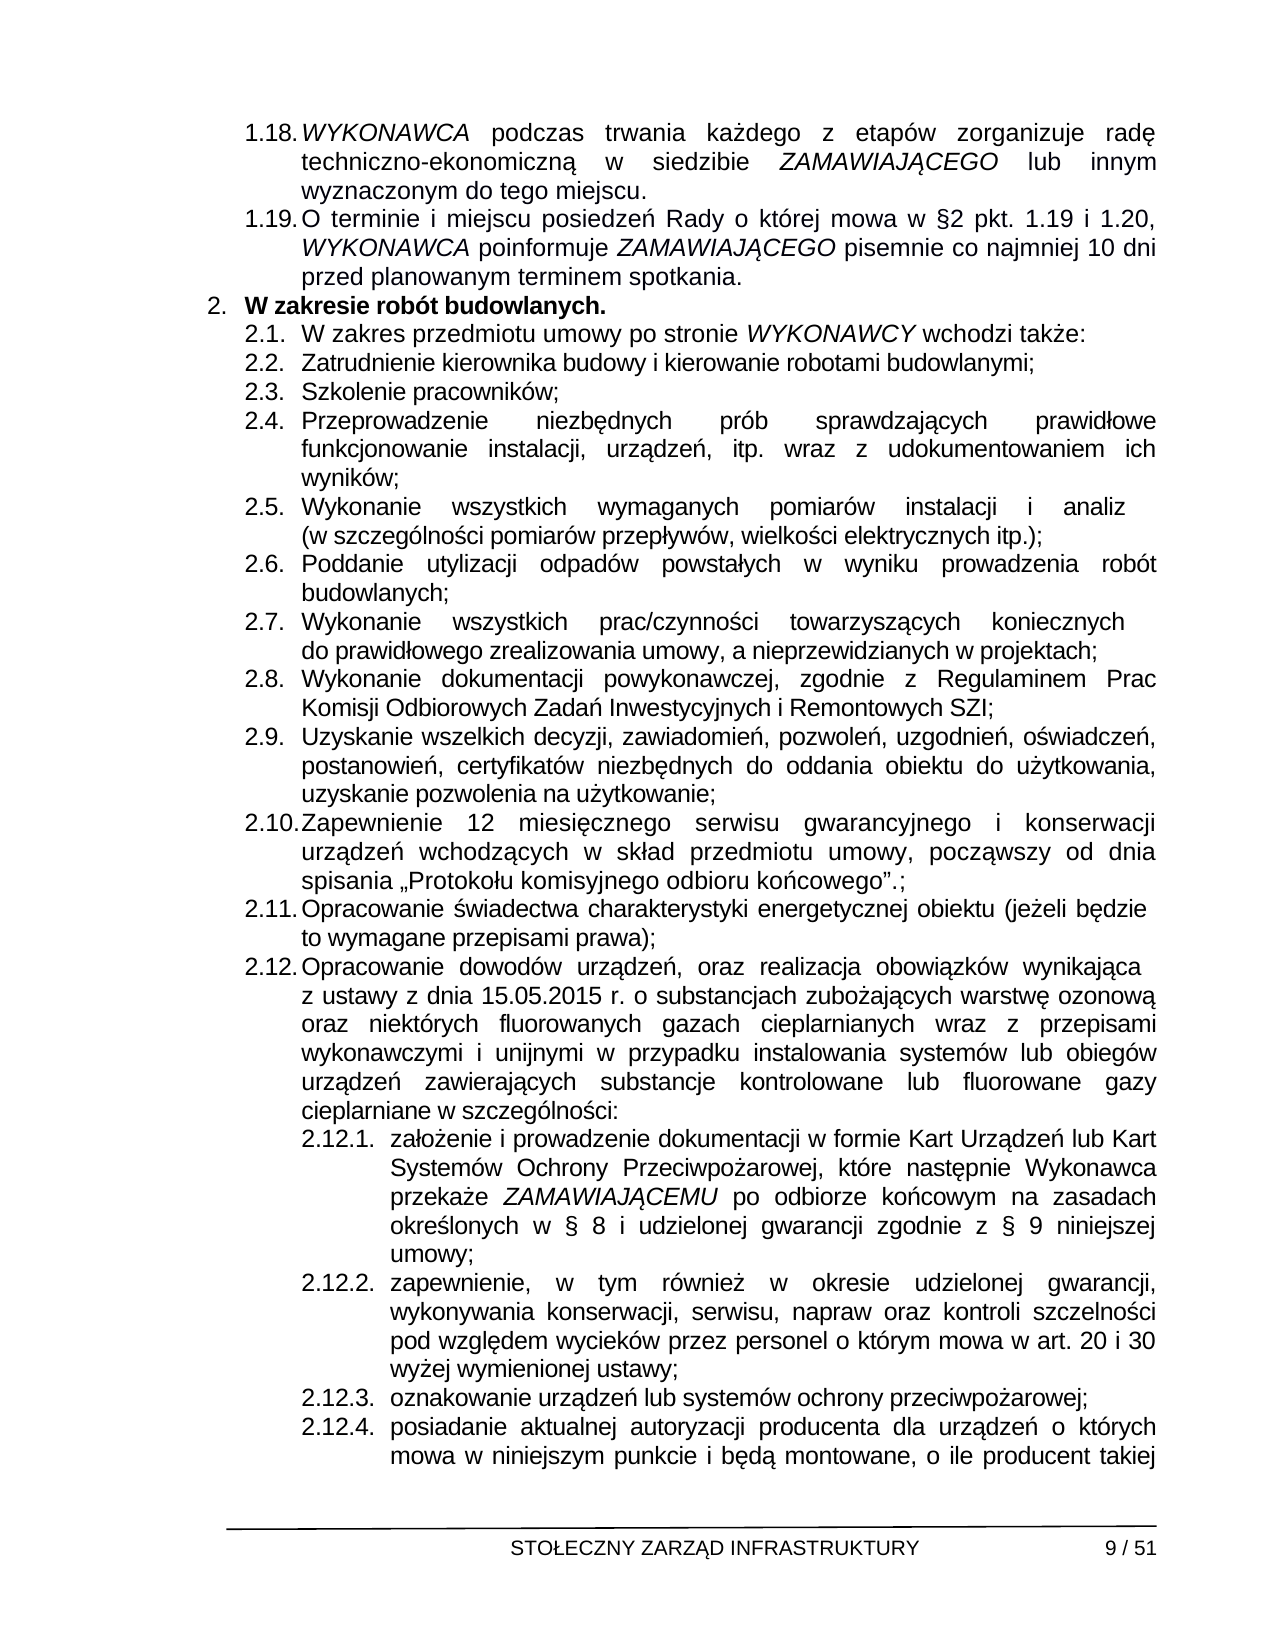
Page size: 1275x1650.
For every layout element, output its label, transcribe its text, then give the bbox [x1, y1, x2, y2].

list Uzyskanie wszelkich decyzji, zawiadomień, pozwoleń, uzgodnień, oświadczeń, postanowień, certyfikatów niezbędnych do oddania obiektu do użytkowania, uzyskanie pozwolenia na użytkowanie; [244, 722, 1157, 808]
list W zakresie robót budowlanych. [207, 291, 1157, 319]
list Opracowanie dowodów urządzeń, oraz realizacja obowiązków wynikająca z ustawy z dnia 15.05.2015 r. o substancjach zubożających warstwę ozonową oraz niektórych fluorowanych gazach cieplarnianych wraz z przepisami wykonawczymi i unijnymi w przypadku instalowania systemów lub obiegów urządzeń zawierających substancje kontrolowane lub fluorowane gazy cieplarniane w szczególności: [244, 952, 1157, 1124]
list Zatrudnienie kierownika budowy i kierowanie robotami budowlanymi; [244, 348, 1157, 377]
list W zakres przedmiotu umowy po stronie WYKONAWCY wchodzi także: [244, 319, 1157, 348]
list Przeprowadzenie niezbędnych prób sprawdzających prawidłowe funkcjonowanie instalacji, urządzeń, itp. wraz z udokumentowaniem ich wyników; [244, 406, 1157, 492]
list O terminie i miejscu posiedzeń Rady o której mowa w §2 pkt. 1.19 i 1.20, WYKONAWCA poinformuje ZAMAWIAJĄCEGO pisemnie co najmniej 10 dni przed planowanym terminem spotkania. [244, 204, 1157, 291]
list oznakowanie urządzeń lub systemów ochrony przeciwpożarowej; [301, 1383, 1157, 1412]
list zapewnienie, w tym również w okresie udzielonej gwarancji, wykonywania konserwacji, serwisu, napraw oraz kontroli szczelności pod względem wycieków przez personel o którym mowa w art. 20 i 30 wyżej wymienionej ustawy; [301, 1268, 1157, 1383]
list Opracowanie świadectwa charakterystyki energetycznej obiektu (jeżeli będzie to wymagane przepisami prawa); [244, 894, 1157, 952]
list WYKONAWCA podczas trwania każdego z etapów zorganizuje radę techniczno-ekonomiczną w siedzibie ZAMAWIAJĄCEGO lub innym wyznaczonym do tego miejscu. [244, 118, 1157, 204]
list Wykonanie wszystkich prac/czynności towarzyszących koniecznych do prawidłowego zrealizowania umowy, a nieprzewidzianych w projektach; [244, 607, 1157, 664]
list założenie i prowadzenie dokumentacji w formie Kart Urządzeń lub Kart Systemów Ochrony Przeciwpożarowej, które następnie Wykonawca przekaże ZAMAWIAJĄCEMU po odbiorze końcowym na zasadach określonych w § 8 i udzielonej gwarancji zgodnie z § 9 niniejszej umowy; [301, 1124, 1157, 1268]
list Poddanie utylizacji odpadów powstałych w wyniku prowadzenia robót budowlanych; [244, 549, 1157, 607]
list Wykonanie dokumentacji powykonawczej, zgodnie z Regulaminem Prac Komisji Odbiorowych Zadań Inwestycyjnych i Remontowych SZI; [244, 664, 1157, 722]
list Szkolenie pracowników; [244, 377, 1157, 406]
list Wykonanie wszystkich wymaganych pomiarów instalacji i analiz (w szczególności pomiarów przepływów, wielkości elektrycznych itp.); [244, 492, 1157, 549]
list Zapewnienie 12 miesięcznego serwisu gwarancyjnego i konserwacji urządzeń wchodzących w skład przedmiotu umowy, począwszy od dnia spisania „Protokołu komisyjnego odbioru końcowego”.; [244, 808, 1157, 894]
